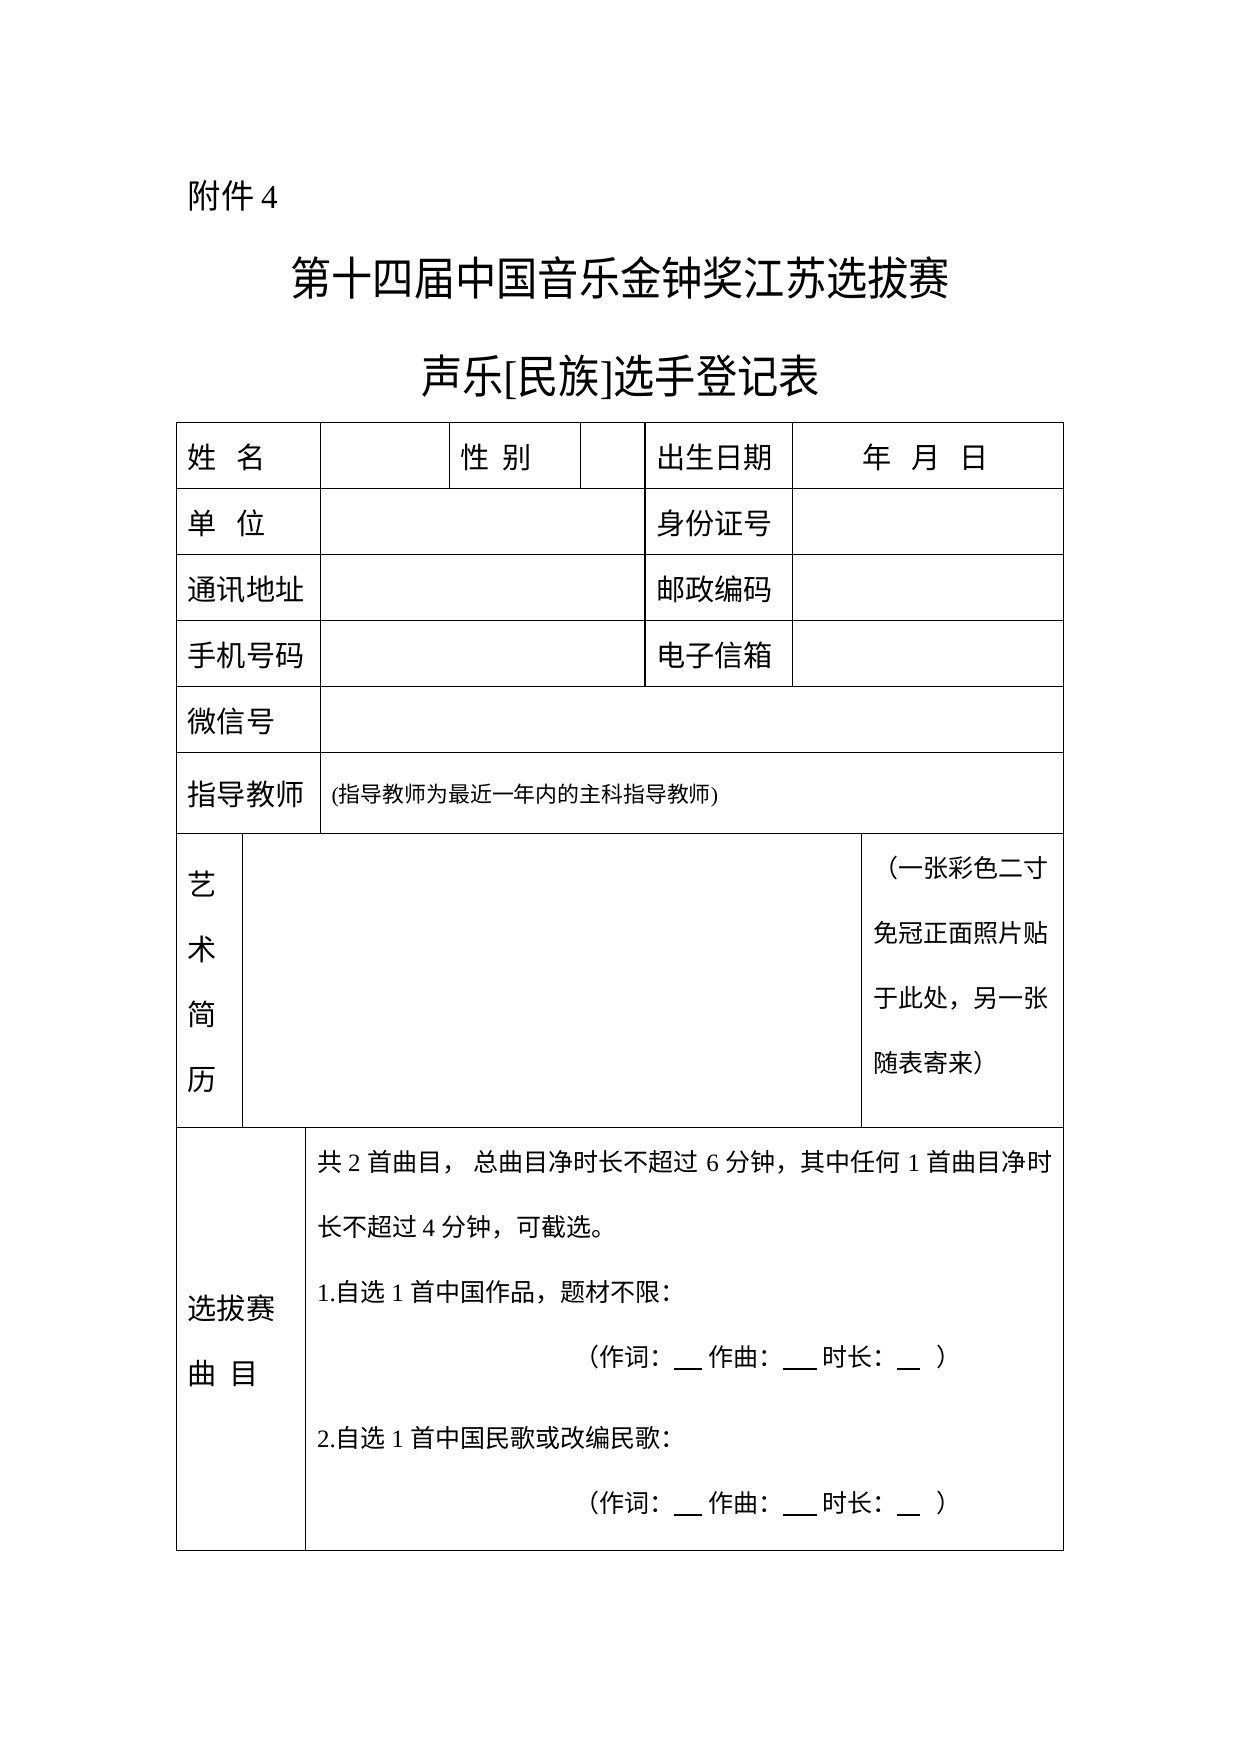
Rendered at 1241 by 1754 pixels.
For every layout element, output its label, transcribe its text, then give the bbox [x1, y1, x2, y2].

table_cell 手机号码 [177, 621, 320, 686]
table_cell (指导教师为最近一年内的主科指导教师) [321, 753, 1063, 833]
table_cell [321, 489, 644, 554]
table_cell 艺 术 简 历 [177, 834, 242, 1127]
table_cell 指导教师 [177, 753, 320, 833]
table_cell 邮政编码 [646, 555, 792, 620]
table_cell [321, 555, 644, 620]
table_header [321, 423, 449, 488]
table_header 年 月 日 [793, 423, 1063, 488]
table_cell [321, 687, 1063, 752]
table_cell （一张彩色二寸免冠正面照片贴于此处，另一张随表寄来） [862, 834, 1063, 1127]
table_cell [793, 489, 1063, 554]
table_cell [243, 834, 861, 1127]
table_cell 通讯地址 [177, 555, 320, 620]
table_header [581, 423, 644, 488]
table_cell 电子信箱 [646, 621, 792, 686]
table_cell 身份证号 [646, 489, 792, 554]
text 附件4 [187, 162, 1053, 227]
table_cell 单 位 [177, 489, 320, 554]
table_header 性 别 [450, 423, 580, 488]
table_cell [321, 621, 644, 686]
table_cell [793, 621, 1063, 686]
table_header 姓 名 [177, 423, 320, 488]
table_cell [793, 555, 1063, 620]
table_cell 选拔赛 曲 目 [177, 1128, 305, 1550]
text 声乐[民族]选手登记表 [187, 324, 1053, 422]
table_cell 共 2 首曲目， 总曲目净时长不超过 6 分钟，其中任何 1 首曲目净时长不超过 4 分钟，可截选。 1.自选 1 首中国作品，题材不限： （作词： 作曲： 时长： ） 2.自选 1 首中国民歌或改编民歌： （作词： 作曲： 时长： ） [306, 1128, 1063, 1550]
table_header 出生日期 [646, 423, 792, 488]
text 第十四届中国音乐金钟奖江苏选拔赛 [187, 227, 1053, 324]
table_cell 微信号 [177, 687, 320, 752]
